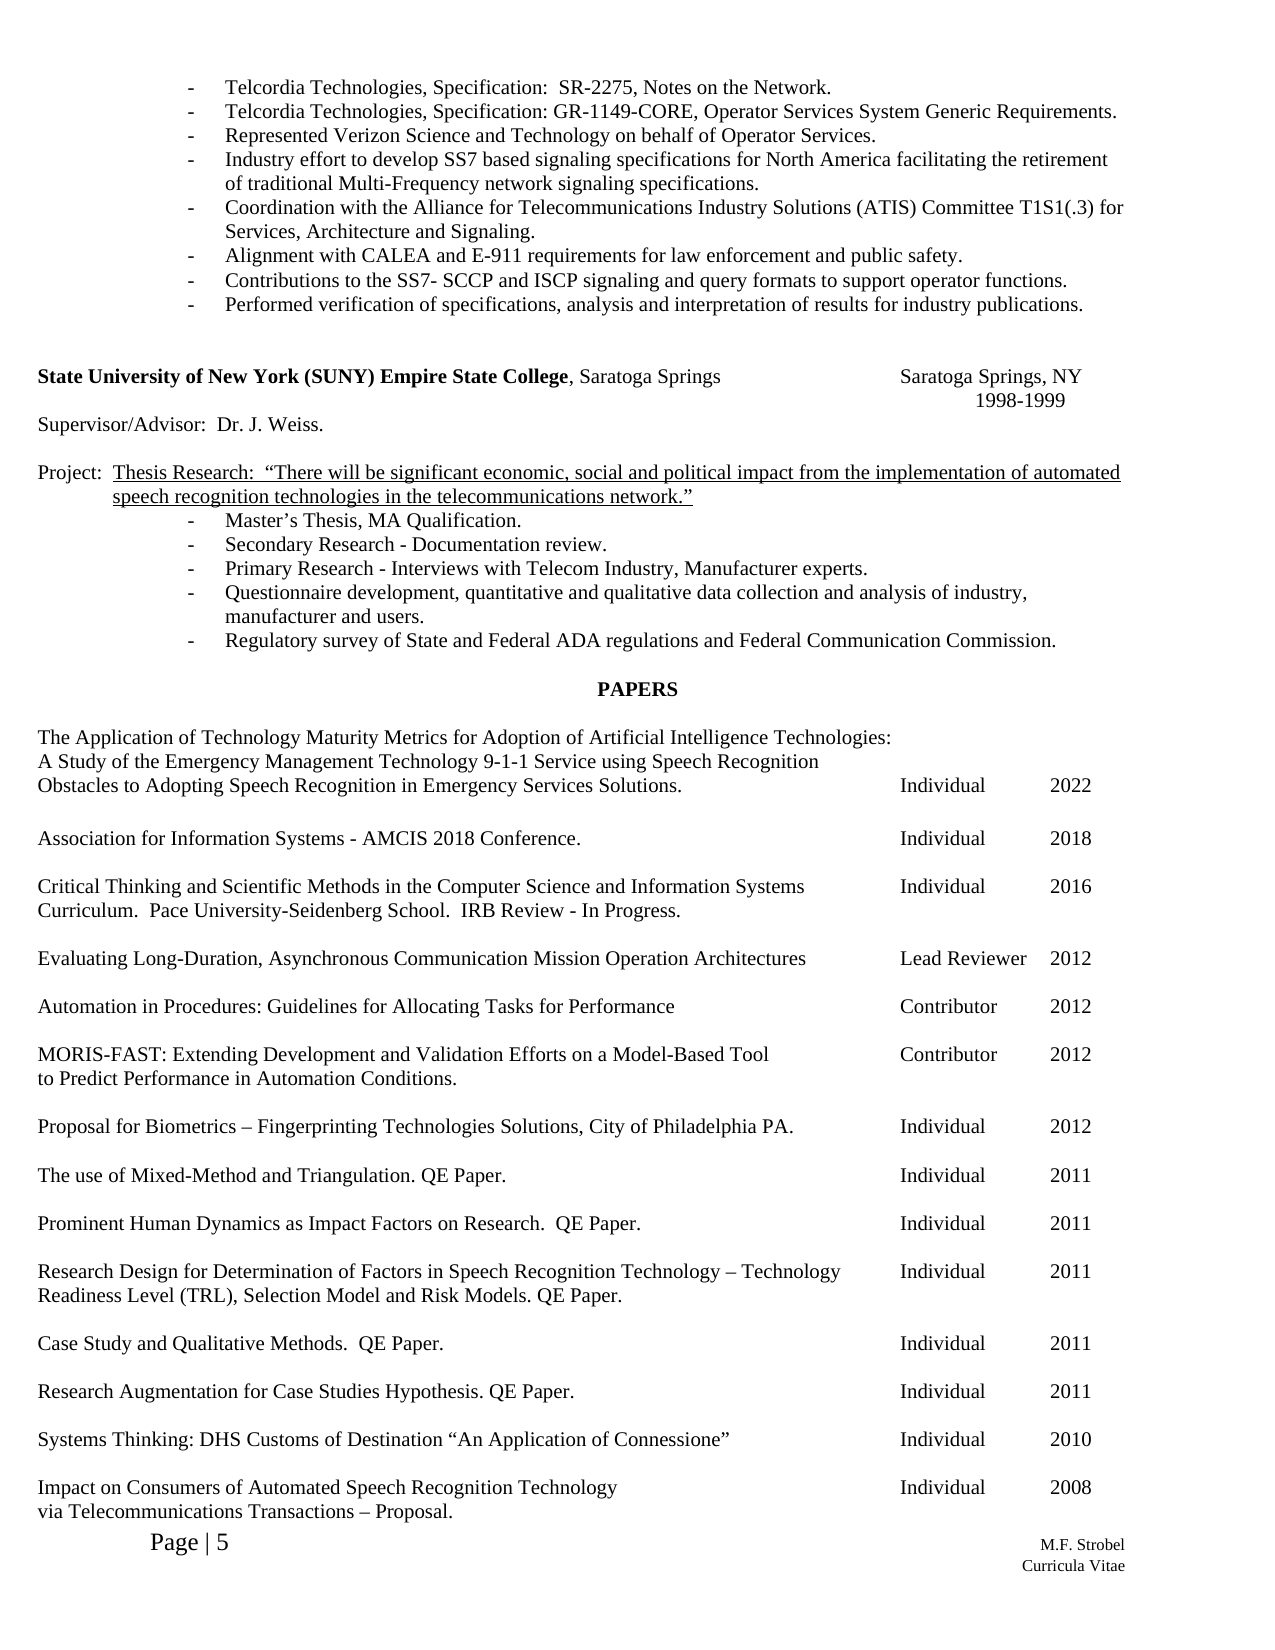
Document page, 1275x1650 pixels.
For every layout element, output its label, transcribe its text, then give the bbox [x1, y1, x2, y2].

text Automation in Procedures: Guidelines for Allocating Tasks for Performance Contributor 2012 [37, 994, 1200, 1018]
text via Telecommunications Transactions – Proposal. [37, 1499, 1125, 1523]
text Impact on Consumers of Automated Speech Recognition Technology Individual 2008 [37, 1475, 1125, 1499]
text Research Design for Determination of Factors in Speech Recognition Technology – Technology Individual 2011 [37, 1259, 1125, 1283]
text Readiness Level (TRL), Selection Model and Risk Models. QE Paper. [37, 1283, 1125, 1307]
list Questionnaire development, quantitative and qualitative data collection and analysis of industry, manufacturer and users. [187, 580, 1125, 628]
list Telcordia Technologies, Specification: SR-2275, Notes on the Network. [187, 75, 1125, 99]
list Alignment with CALEA and E-911 requirements for law enforcement and public safety. [187, 243, 1125, 267]
list Primary Research - Interviews with Telecom Industry, Manufacturer experts. [187, 556, 1125, 580]
list Performed verification of specifications, analysis and interpretation of results for industry publications. [187, 292, 1125, 316]
list Contributions to the SS7- SCCP and ISCP signaling and query formats to support operator functions. [187, 267, 1125, 292]
text to Predict Performance in Automation Conditions. [37, 1066, 1200, 1090]
text The Application of Technology Maturity Metrics for Adoption of Artificial Intelligence Technologies: [37, 725, 1125, 749]
list Telcordia Technologies, Specification: GR-1149-CORE, Operator Services System Generic Requirements. [187, 99, 1125, 123]
text Prominent Human Dynamics as Impact Factors on Research. QE Paper. Individual 2011 [37, 1211, 1125, 1235]
text Systems Thinking: DHS Customs of Destination “An Application of Connessione” Individual 2010 [37, 1427, 1125, 1451]
list Master’s Thesis, MA Qualification. [187, 508, 1125, 532]
text Obstacles to Adopting Speech Recognition in Emergency Services Solutions. Individual 2022 [37, 773, 1200, 797]
text A Study of the Emergency Management Technology 9-1-1 Service using Speech Recognition [37, 749, 1200, 773]
text Proposal for Biometrics – Fingerprinting Technologies Solutions, City of Philadelphia PA. Individual 2012 [37, 1114, 1200, 1138]
text Supervisor/Advisor: Dr. J. Weiss. [37, 412, 1125, 436]
list Represented Verizon Science and Technology on behalf of Operator Services. [187, 123, 1125, 147]
text Curriculum. Pace University-Seidenberg School. IRB Review - In Progress. [37, 898, 1200, 922]
text Critical Thinking and Scientific Methods in the Computer Science and Information Systems Individual 2016 [37, 874, 1200, 898]
list Regulatory survey of State and Federal ADA regulations and Federal Communication Commission. [187, 628, 1125, 652]
text Evaluating Long-Duration, Asynchronous Communication Mission Operation Architectures Lead Reviewer 2012 [37, 946, 1200, 970]
text State University of New York (SUNY) Empire State College, Saratoga Springs Saratoga Springs, NY 1998-1999 [37, 364, 1125, 412]
text Case Study and Qualitative Methods. QE Paper. Individual 2011 [37, 1331, 1125, 1355]
text Research Augmentation for Case Studies Hypothesis. QE Paper. Individual 2011 [37, 1379, 1125, 1403]
list Secondary Research - Documentation review. [187, 532, 1125, 556]
text Project: Thesis Research: “There will be significant economic, social and political impact from the implementation of automated speech recognition technologies in the telecommunications network.” [37, 460, 1125, 508]
list Industry effort to develop SS7 based signaling specifications for North America facilitating the retirement of traditional Multi-Frequency network signaling specifications. [187, 147, 1125, 195]
text Association for Information Systems - AMCIS 2018 Conference. Individual 2018 [37, 826, 1200, 850]
text The use of Mixed-Method and Triangulation. QE Paper. Individual 2011 [37, 1162, 1125, 1187]
list Coordination with the Alliance for Telecommunications Industry Solutions (ATIS) Committee T1S1(.3) for Services, Architecture and Signaling. [187, 195, 1125, 243]
text MORIS-FAST: Extending Development and Validation Efforts on a Model-Based Tool Contributor 2012 [37, 1042, 1200, 1066]
text PAPERS [150, 677, 1125, 701]
